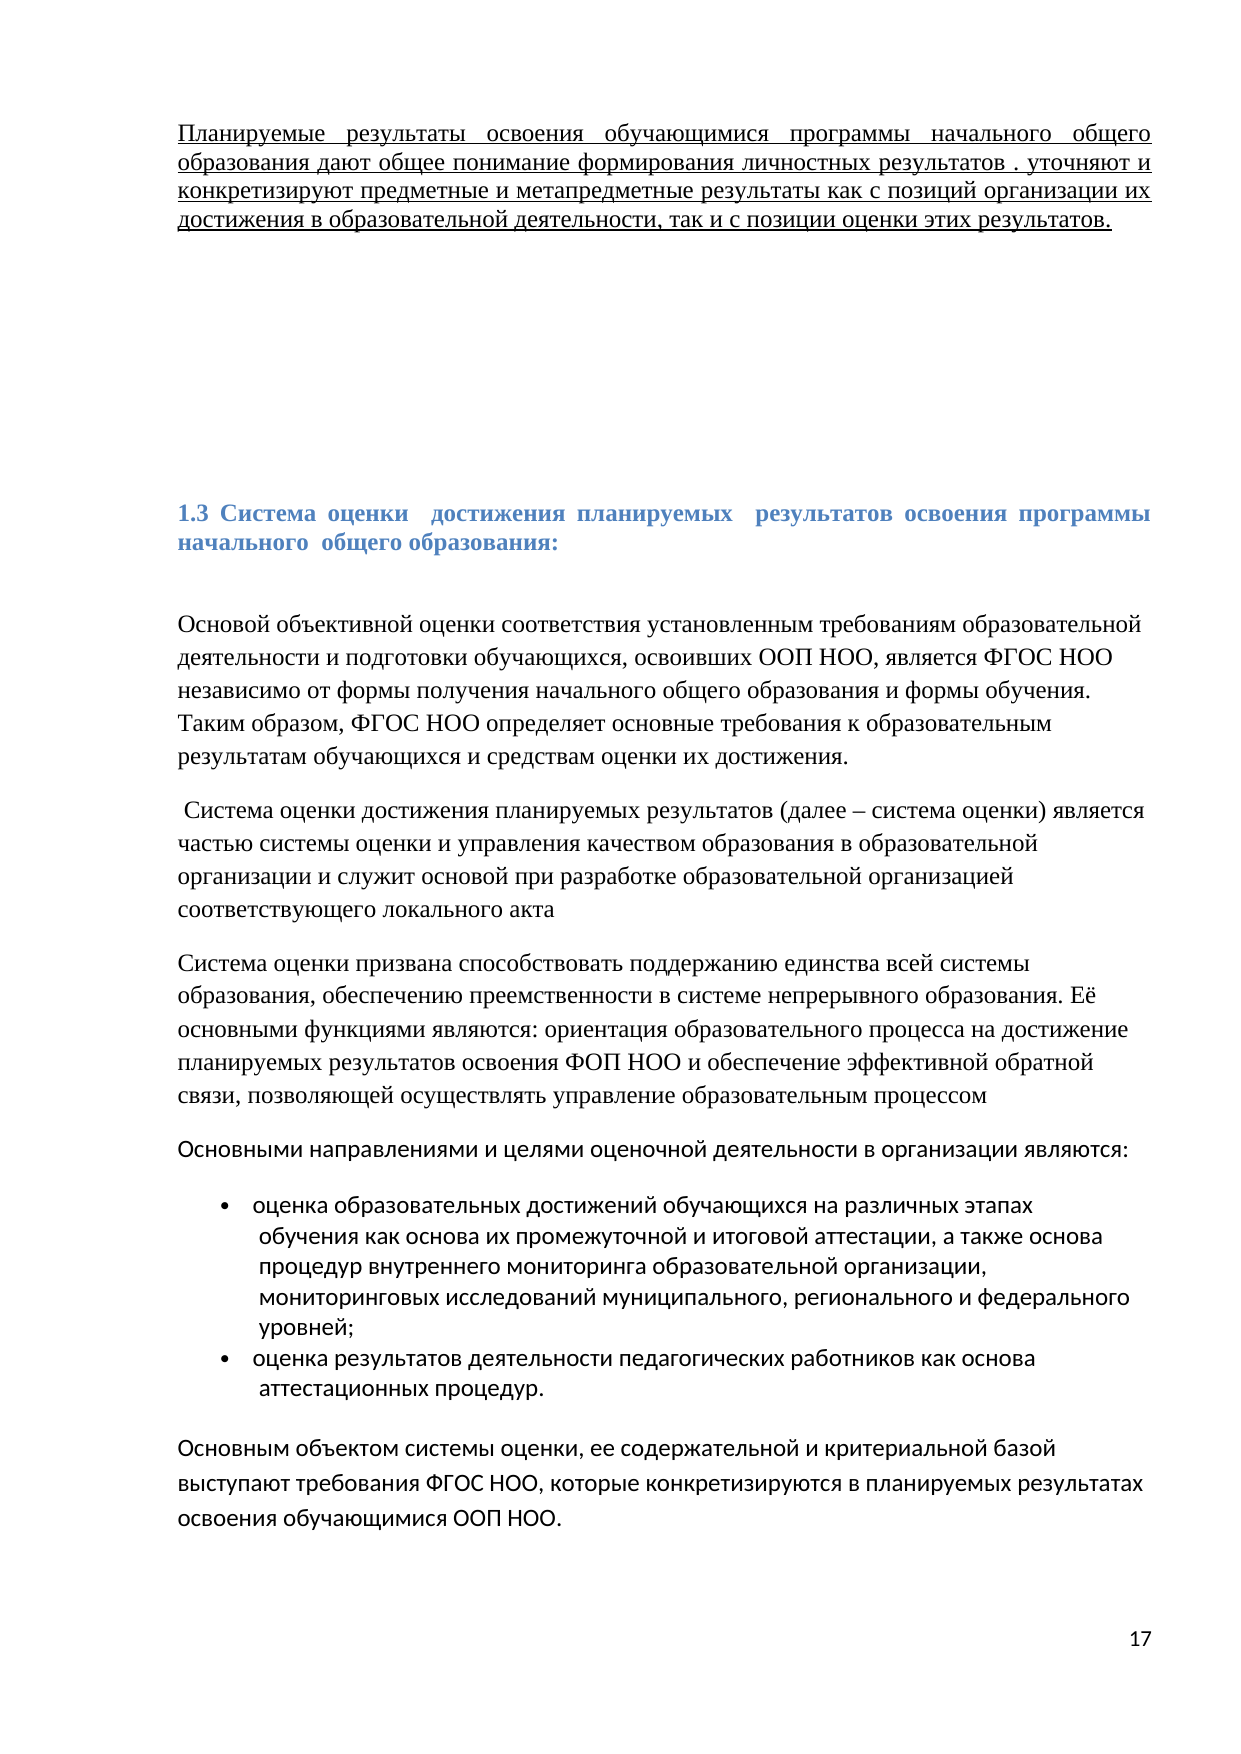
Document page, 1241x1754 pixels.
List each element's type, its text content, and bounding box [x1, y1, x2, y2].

text Система оценки достижения планируемых результатов (далее – система оценки) является частью системы оценки и управления качеством образования в образовательной организации и служит основой при разработке образовательной организацией соответствующего локального акта [177, 795, 1152, 922]
text Планируемые результаты освоения обучающимися программы начального общего образования дают общее понимание формирования личностных результатов . уточняют и конкретизируют предметные и метапредметные результаты как с позиций организации их достижения в образовательной деятельности, так и с позиции оценки этих результатов. [177, 173, 1152, 201]
text Планируемые результаты освоения обучающимися программы начального общего образования дают общее понимание формирования личностных результатов . уточняют и конкретизируют предметные и метапредметные результаты как с позиций организации их достижения в образовательной деятельности, так и с позиции оценки этих результатов. [177, 202, 1152, 233]
list оценка образовательных достижений обучающихся на различных этапах обучения как основа их промежуточной и итоговой аттестации, а также основа процедур внутреннего мониторинга образовательной организации, мониторинговых исследований муниципального, регионального и федерального уровней; [221, 1189, 1133, 1342]
subtitle 1.3 Система оценки достижения планируемых результатов освоения программы начального общего образования: [177, 498, 1152, 556]
text Система оценки призвана способствовать поддержанию единства всей системы образования, обеспечению преемственности в системе непрерывного образования. Её основными функциями являются: ориентация образовательного процесса на достижение планируемых результатов освоения ФОП НОО и обеспечение эффективной обратной связи, позволяющей осуществлять управление образовательным процессом [177, 948, 1152, 1108]
text Основой объективной оценки соответствия установленным требованиям образовательной деятельности и подготовки обучающихся, освоивших ООП НОО, является ФГОС НОО независимо от формы получения начального общего образования и формы обучения. Таким образом, ФГОС НОО определяет основные требования к образовательным результатам обучающихся и средствам оценки их достижения. [177, 609, 1152, 769]
text Планируемые результаты освоения обучающимися программы начального общего образования дают общее понимание формирования личностных результатов . уточняют и конкретизируют предметные и метапредметные результаты как с позиций организации их достижения в образовательной деятельности, так и с позиции оценки этих результатов. [177, 144, 1152, 172]
text Основным объектом системы оценки, ее содержательной и критериальной базой выступают требования ФГОС НОО, которые конкретизируются в планируемых результатах освоения обучающимися ООП НОО. [177, 1432, 1152, 1533]
list оценка результатов деятельности педагогических работников как основа аттестационных процедур. [221, 1342, 1133, 1403]
text Основными направлениями и целями оценочной деятельности в организации являются: [177, 1133, 1152, 1164]
text Планируемые результаты освоения обучающимися программы начального общего образования дают общее понимание формирования личностных результатов . уточняют и конкретизируют предметные и метапредметные результаты как с позиций организации их достижения в образовательной деятельности, так и с позиции оценки этих результатов. [177, 118, 1152, 143]
